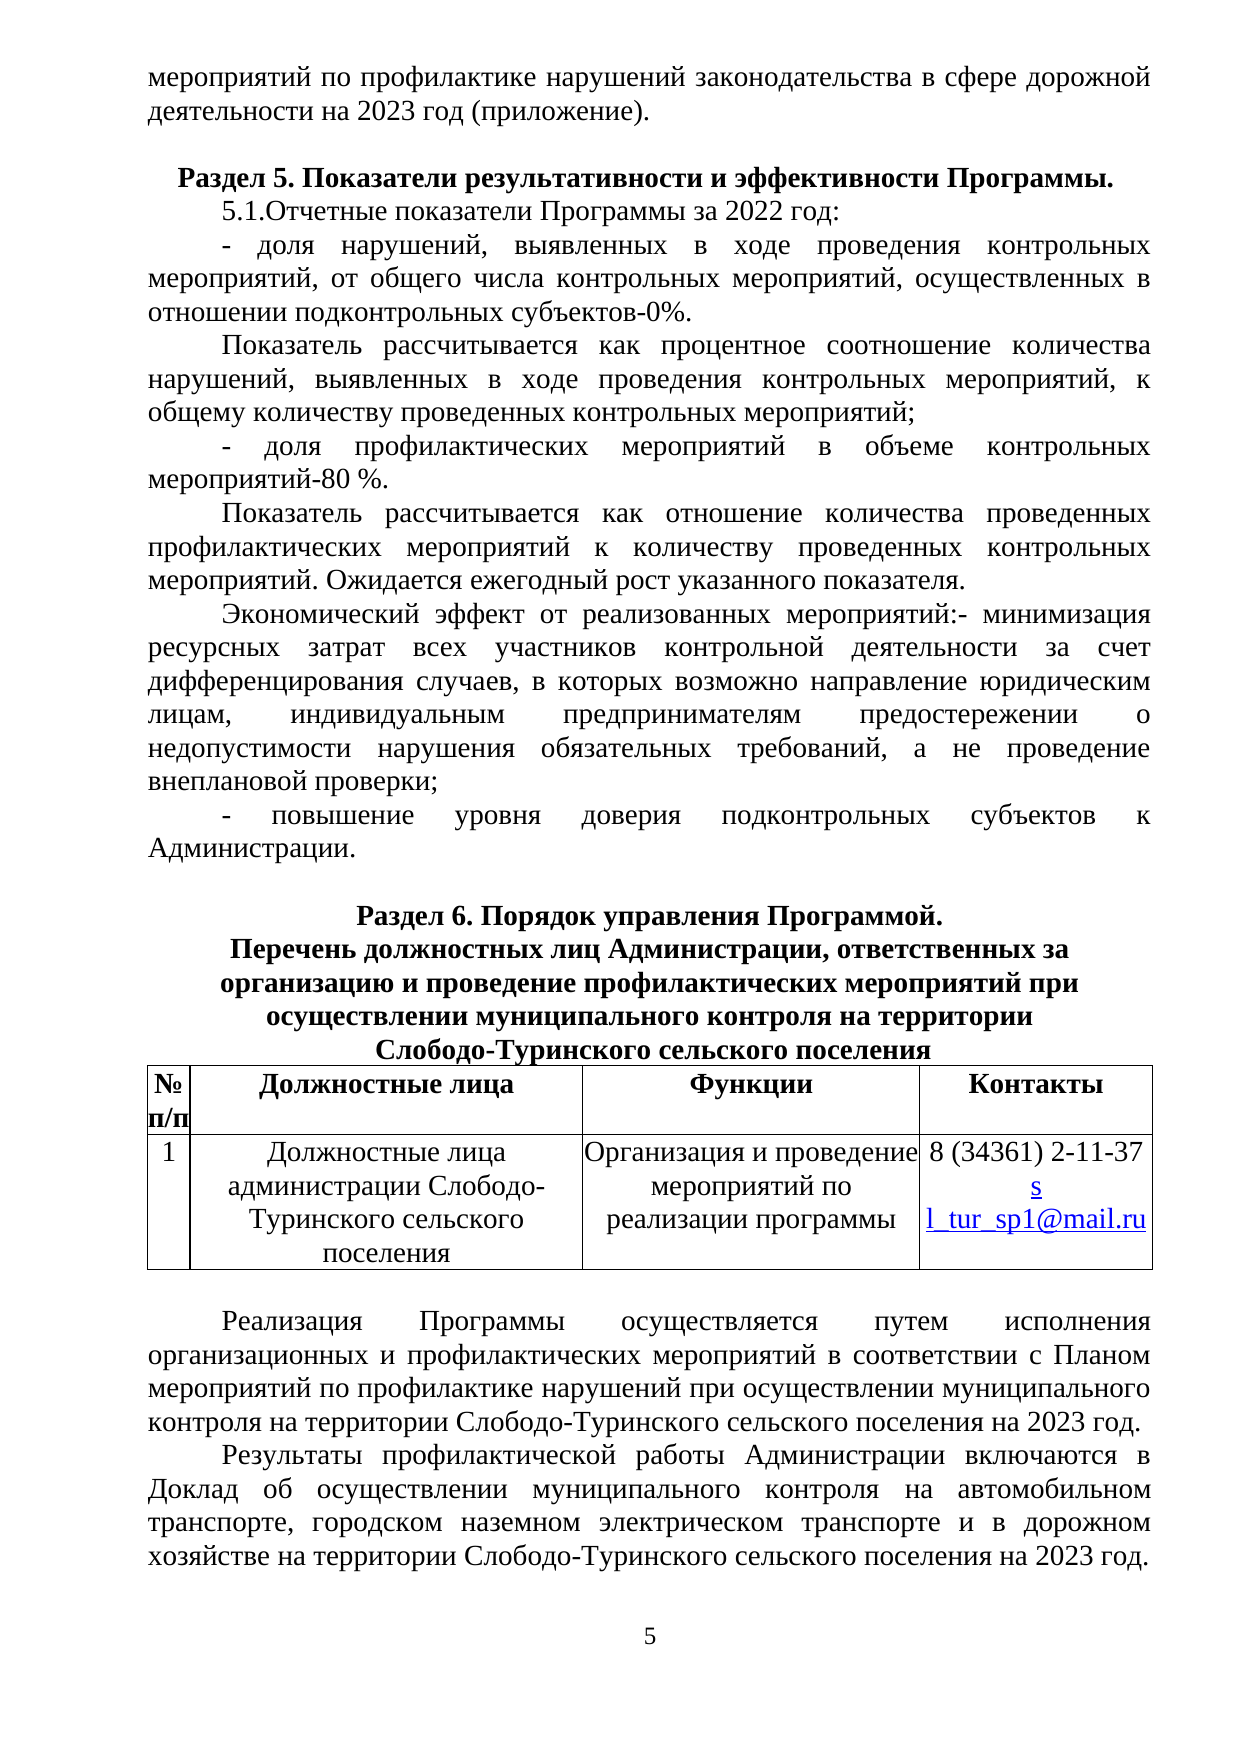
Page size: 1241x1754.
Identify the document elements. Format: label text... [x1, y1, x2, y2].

table_header Функции [583, 1066, 919, 1133]
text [148, 59, 1152, 126]
text Результаты профилактической работы Администрации включаются в Доклад об осуществлении муниципального контроля на автомобильном транспорте, городском наземном электрическом транспорте и в дорожном хозяйстве на территории Слободо-Туринского сельского поселения на 2023 год. [148, 1437, 1152, 1572]
text Перечень должностных лиц Администрации, ответственных за организацию и проведение профилактических мероприятий при осуществлении муниципального контроля на территории [148, 931, 1152, 1032]
text - доля нарушений, выявленных в ходе проведения контрольных мероприятий, от общего числа контрольных мероприятий, осуществленных в отношении подконтрольных субъектов-0%. [148, 227, 1152, 327]
table_cell Должностные лица администрации Слободо-Туринского сельского поселения [191, 1135, 582, 1269]
table_header № п/п [148, 1066, 189, 1133]
text Показатель рассчитывается как отношение количества проведенных профилактических мероприятий к количеству проведенных контрольных мероприятий. Ожидается ежегодный рост указанного показателя. [148, 495, 1152, 596]
table_cell 8 (34361) 2-11-37 sl_tur_sp1@mail.ru [920, 1135, 1152, 1269]
table_cell 1 [148, 1135, 189, 1269]
text - повышение уровня доверия подконтрольных субъектов к Администрации. [148, 797, 1152, 864]
text Слободо-Туринского сельского поселения [148, 1032, 1152, 1065]
text Показатель рассчитывается как процентное соотношение количества нарушений, выявленных в ходе проведения контрольных мероприятий, к общему количеству проведенных контрольных мероприятий; [148, 327, 1152, 428]
text Раздел 5. Показатели результативности и эффективности Программы. [148, 160, 1152, 193]
table_header Контакты [920, 1066, 1152, 1133]
table_header Должностные лица [191, 1066, 582, 1133]
text Реализация Программы осуществляется путем исполнения организационных и профилактических мероприятий в соответствии с Планом мероприятий по профилактике нарушений при осуществлении муниципального контроля на территории Слободо-Туринского сельского поселения на 2023 год. [148, 1303, 1152, 1437]
text - доля профилактических мероприятий в объеме контрольных мероприятий-80 %. [148, 428, 1152, 495]
text Раздел 6. Порядок управления Программой. [148, 898, 1152, 931]
table_cell Организация и проведение мероприятий по реализации программы [583, 1135, 919, 1269]
text Экономический эффект от реализованных мероприятий:- минимизация ресурсных затрат всех участников контрольной деятельности за счет дифференцирования случаев, в которых возможно направление юридическим лицам, индивидуальным предпринимателям предостережении о недопустимости нарушения обязательных требований, а не проведение внеплановой проверки; [148, 596, 1152, 797]
text 5.1.Отчетные показатели Программы за 2022 год: [148, 193, 1152, 227]
